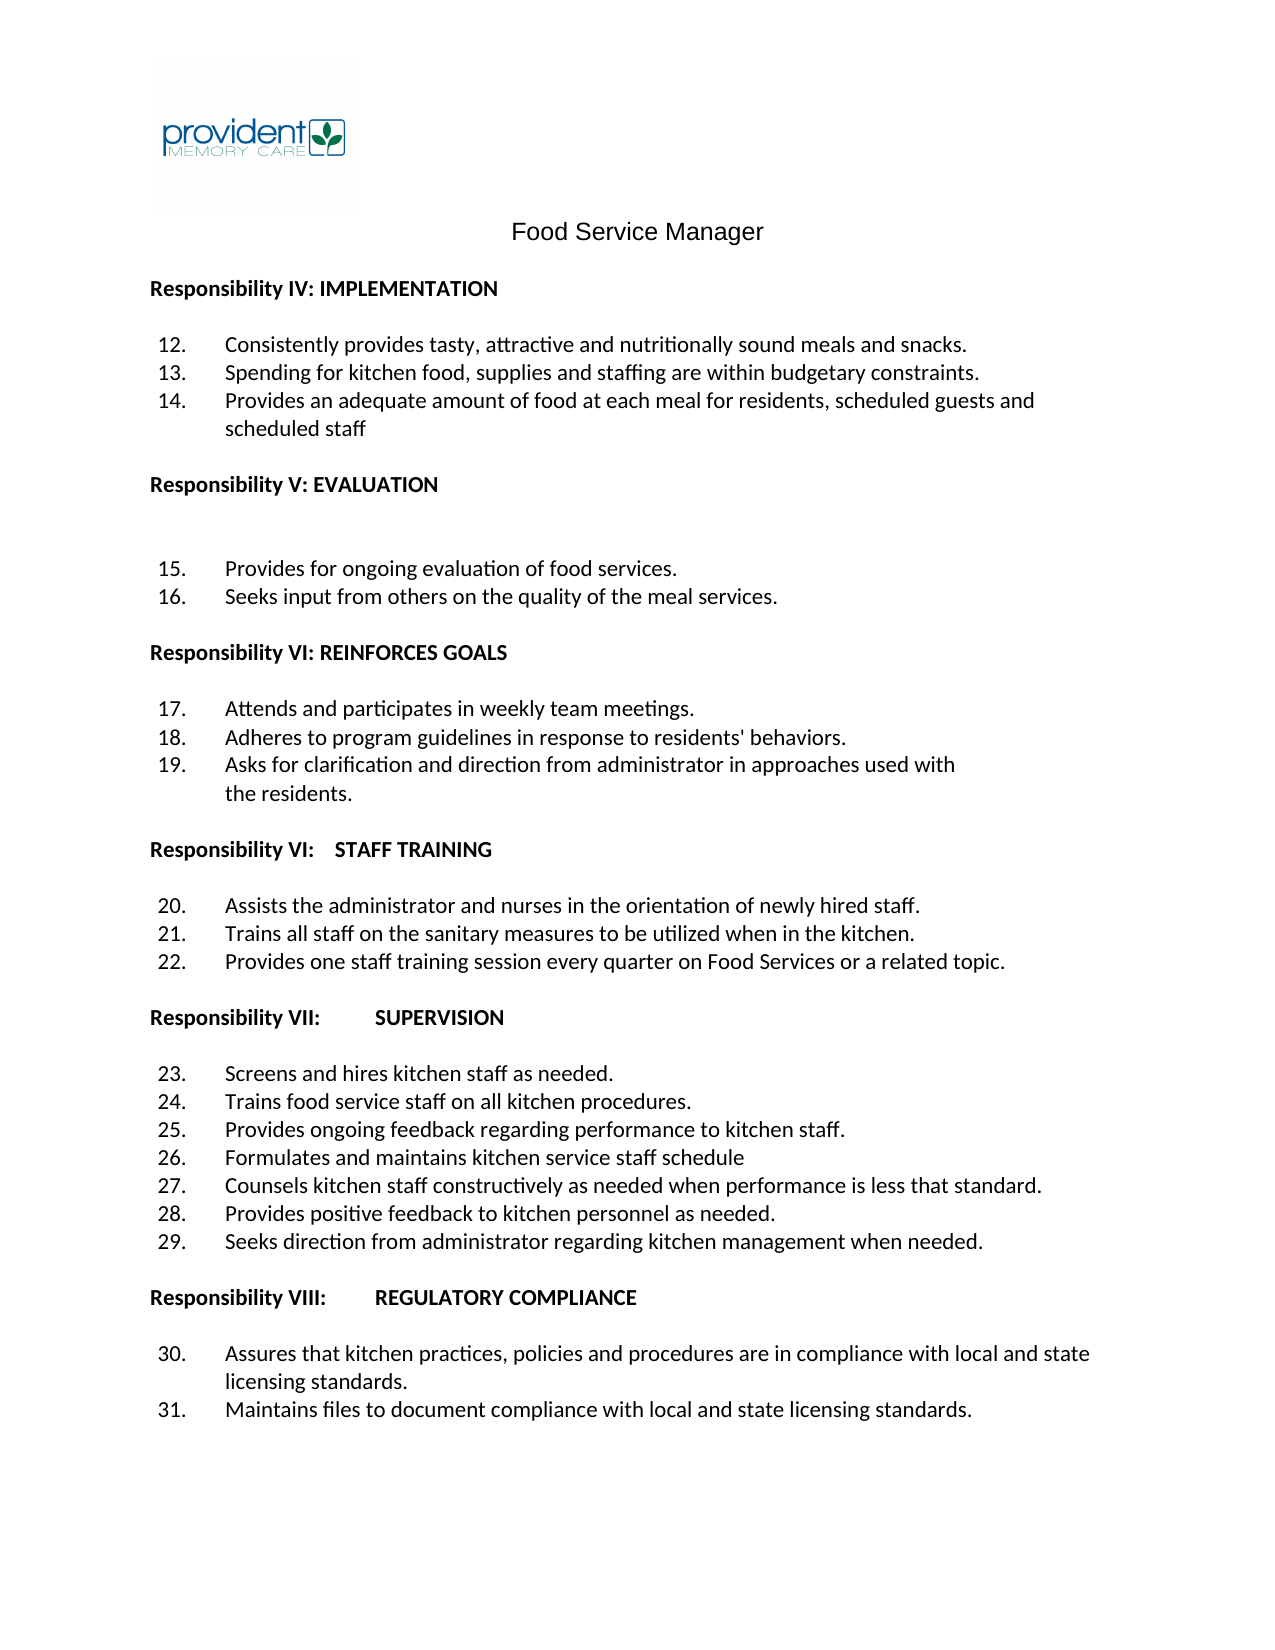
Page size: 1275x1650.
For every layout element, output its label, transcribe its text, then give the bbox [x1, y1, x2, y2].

list Adheres to program guidelines in response to residents' behaviors. [157, 723, 1116, 751]
list Seeks direction from administrator regarding kitchen management when needed. [157, 1227, 1116, 1255]
list Trains food service staff on all kitchen procedures. [157, 1087, 1116, 1115]
list Provides an adequate amount of food at each meal for residents, scheduled guests and scheduled staff [157, 386, 1116, 442]
list Maintains files to document compliance with local and state licensing standards. [157, 1395, 1116, 1423]
text Responsibility VII: SUPERVISION [150, 1003, 1116, 1031]
list Trains all staff on the sanitary measures to be utilized when in the kitchen. [157, 919, 1116, 947]
list Provides for ongoing evaluation of food services. [157, 554, 1116, 582]
list Counsels kitchen staff constructively as needed when performance is less that standard. [157, 1171, 1116, 1199]
list Provides positive feedback to kitchen personnel as needed. [157, 1199, 1116, 1227]
list Asks for clarification and direction from administrator in approaches used with [157, 751, 1116, 779]
text Responsibility IV: IMPLEMENTATION [150, 274, 1116, 302]
text Responsibility V: EVALUATION [150, 470, 1116, 498]
list Assures that kitchen practices, policies and procedures are in compliance with local and state [157, 1339, 1116, 1367]
list Assists the administrator and nurses in the orientation of newly hired staff. [157, 891, 1116, 919]
text Responsibility VI: REINFORCES GOALS [150, 638, 1116, 667]
list licensing standards. [225, 1367, 1116, 1395]
text the residents. [150, 779, 1116, 807]
picture [150, 56, 358, 218]
list Attends and participates in weekly team meetings. [157, 694, 1116, 723]
list Screens and hires kitchen staff as needed. [157, 1059, 1116, 1087]
list Seeks input from others on the quality of the meal services. [157, 582, 1116, 611]
list Spending for kitchen food, supplies and staffing are within budgetary constraints. [157, 358, 1116, 386]
text Responsibility VIII: REGULATORY COMPLIANCE [150, 1283, 1116, 1311]
list Provides one staff training session every quarter on Food Services or a related topic. [157, 947, 1116, 975]
list Provides ongoing feedback regarding performance to kitchen staff. [157, 1115, 1116, 1143]
list Formulates and maintains kitchen service staff schedule [157, 1143, 1116, 1171]
text Responsibility VI: STAFF TRAINING [150, 835, 1116, 863]
list Consistently provides tasty, attractive and nutritionally sound meals and snacks. [157, 330, 1116, 358]
